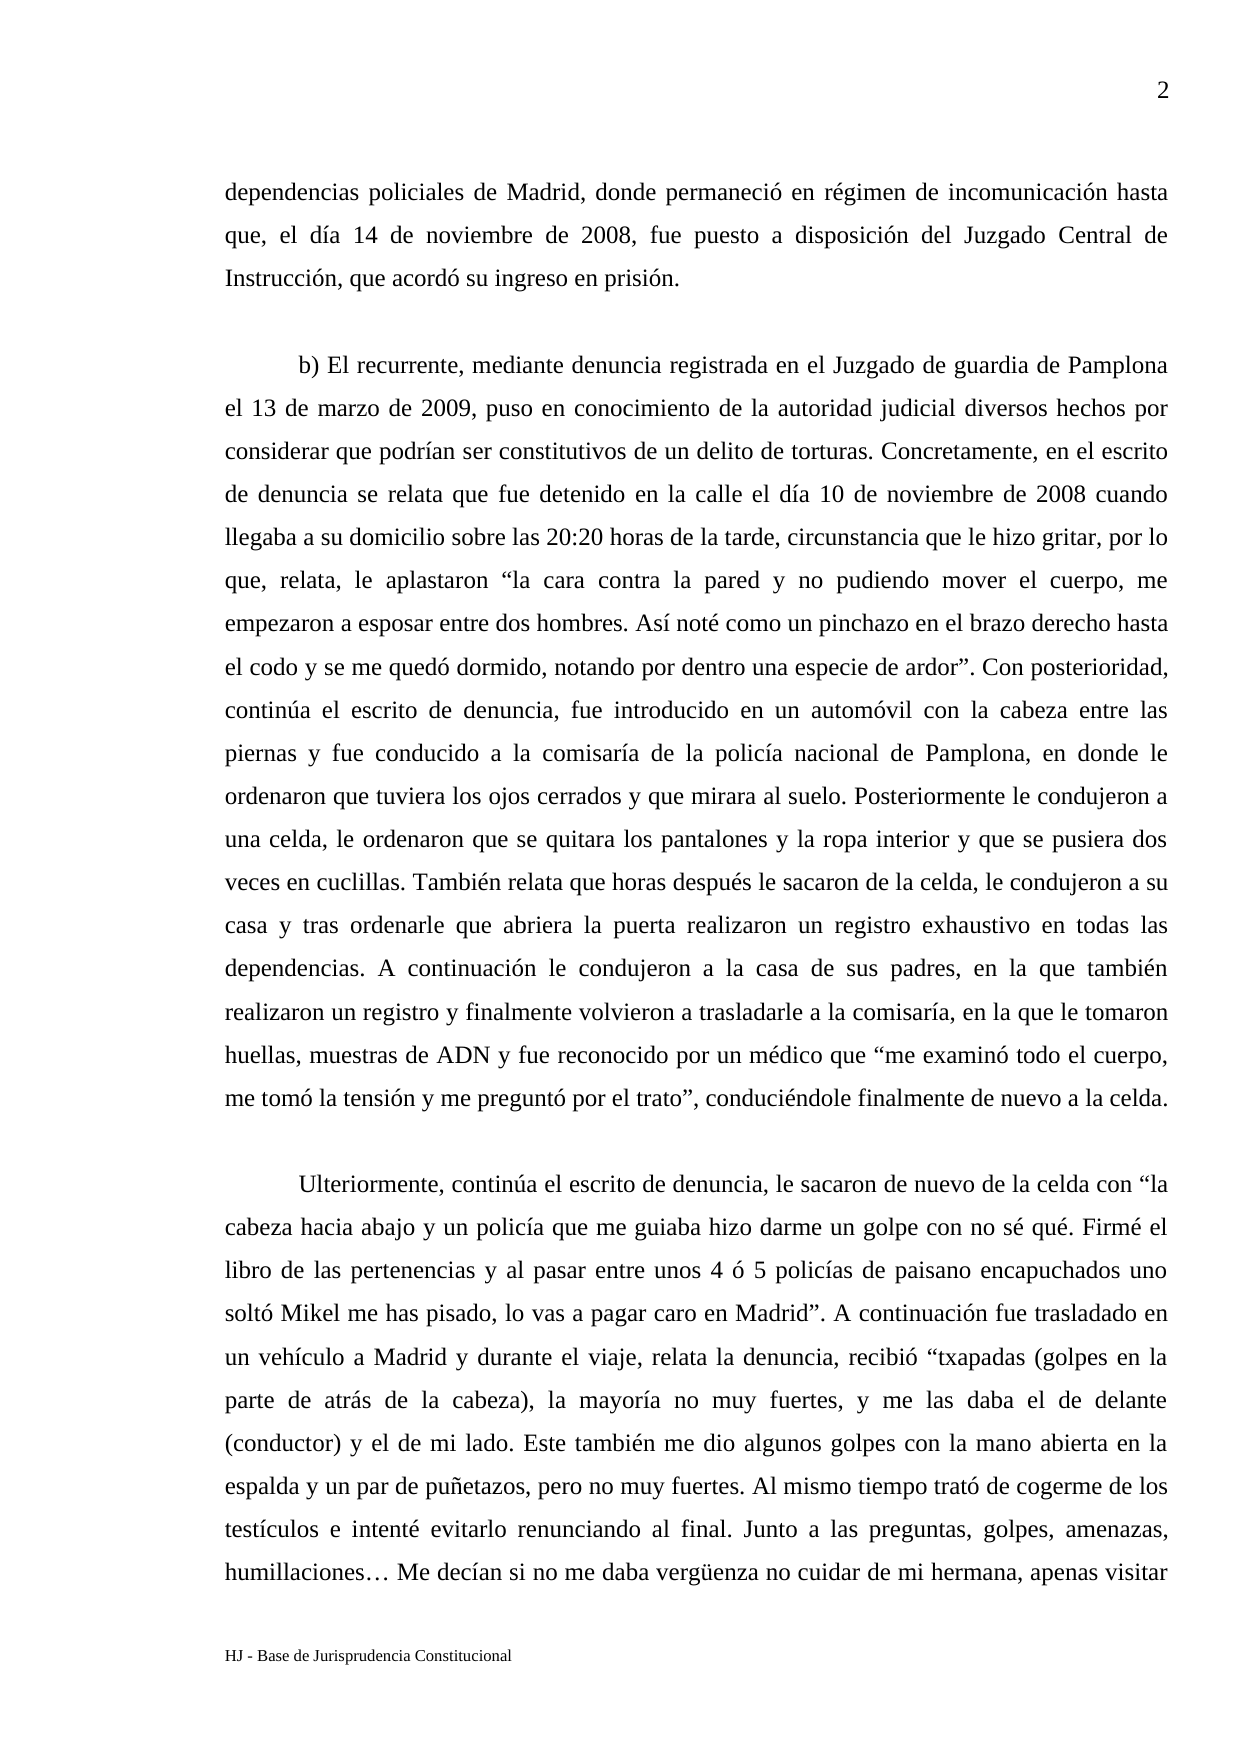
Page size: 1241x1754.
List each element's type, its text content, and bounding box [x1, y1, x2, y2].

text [224, 1169, 1169, 1586]
text b) El recurrente, mediante denuncia registrada en el Juzgado de guardia de Pamplona el 13 de marzo de 2009, puso en conocimiento de la autoridad judicial diversos hechos por considerar que podrían ser constitutivos de un delito de torturas. Concretamente, en el escrito de denuncia se relata que fue detenido en la calle el día 10 de noviembre de 2008 cuando llegaba a su domicilio sobre las 20:20 horas de la tarde, circunstancia que le hizo gritar, por lo que, relata, le aplastaron “la cara contra la pared y no pudiendo mover el cuerpo, me empezaron a esposar entre dos hombres. Así noté como un pinchazo en el brazo derecho hasta el codo y se me quedó dormido, notando por dentro una especie de ardor”. Con posterioridad, continúa el escrito de denuncia, fue introducido en un automóvil con la cabeza entre las piernas y fue conducido a la comisaría de la policía nacional de Pamplona, en donde le ordenaron que tuviera los ojos cerrados y que mirara al suelo. Posteriormente le condujeron a una celda, le ordenaron que se quitara los pantalones y la ropa interior y que se pusiera dos veces en cuclillas. También relata que horas después le sacaron de la celda, le condujeron a su casa y tras ordenarle que abriera la puerta realizaron un registro exhaustivo en todas las dependencias. A continuación le condujeron a la casa de sus padres, en la que también realizaron un registro y finalmente volvieron a trasladarle a la comisaría, en la que le tomaron huellas, muestras de ADN y fue reconocido por un médico que “me examinó todo el cuerpo, me tomó la tensión y me preguntó por el trato”, conduciéndole finalmente de nuevo a la celda. [224, 350, 1169, 1112]
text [224, 177, 1169, 292]
